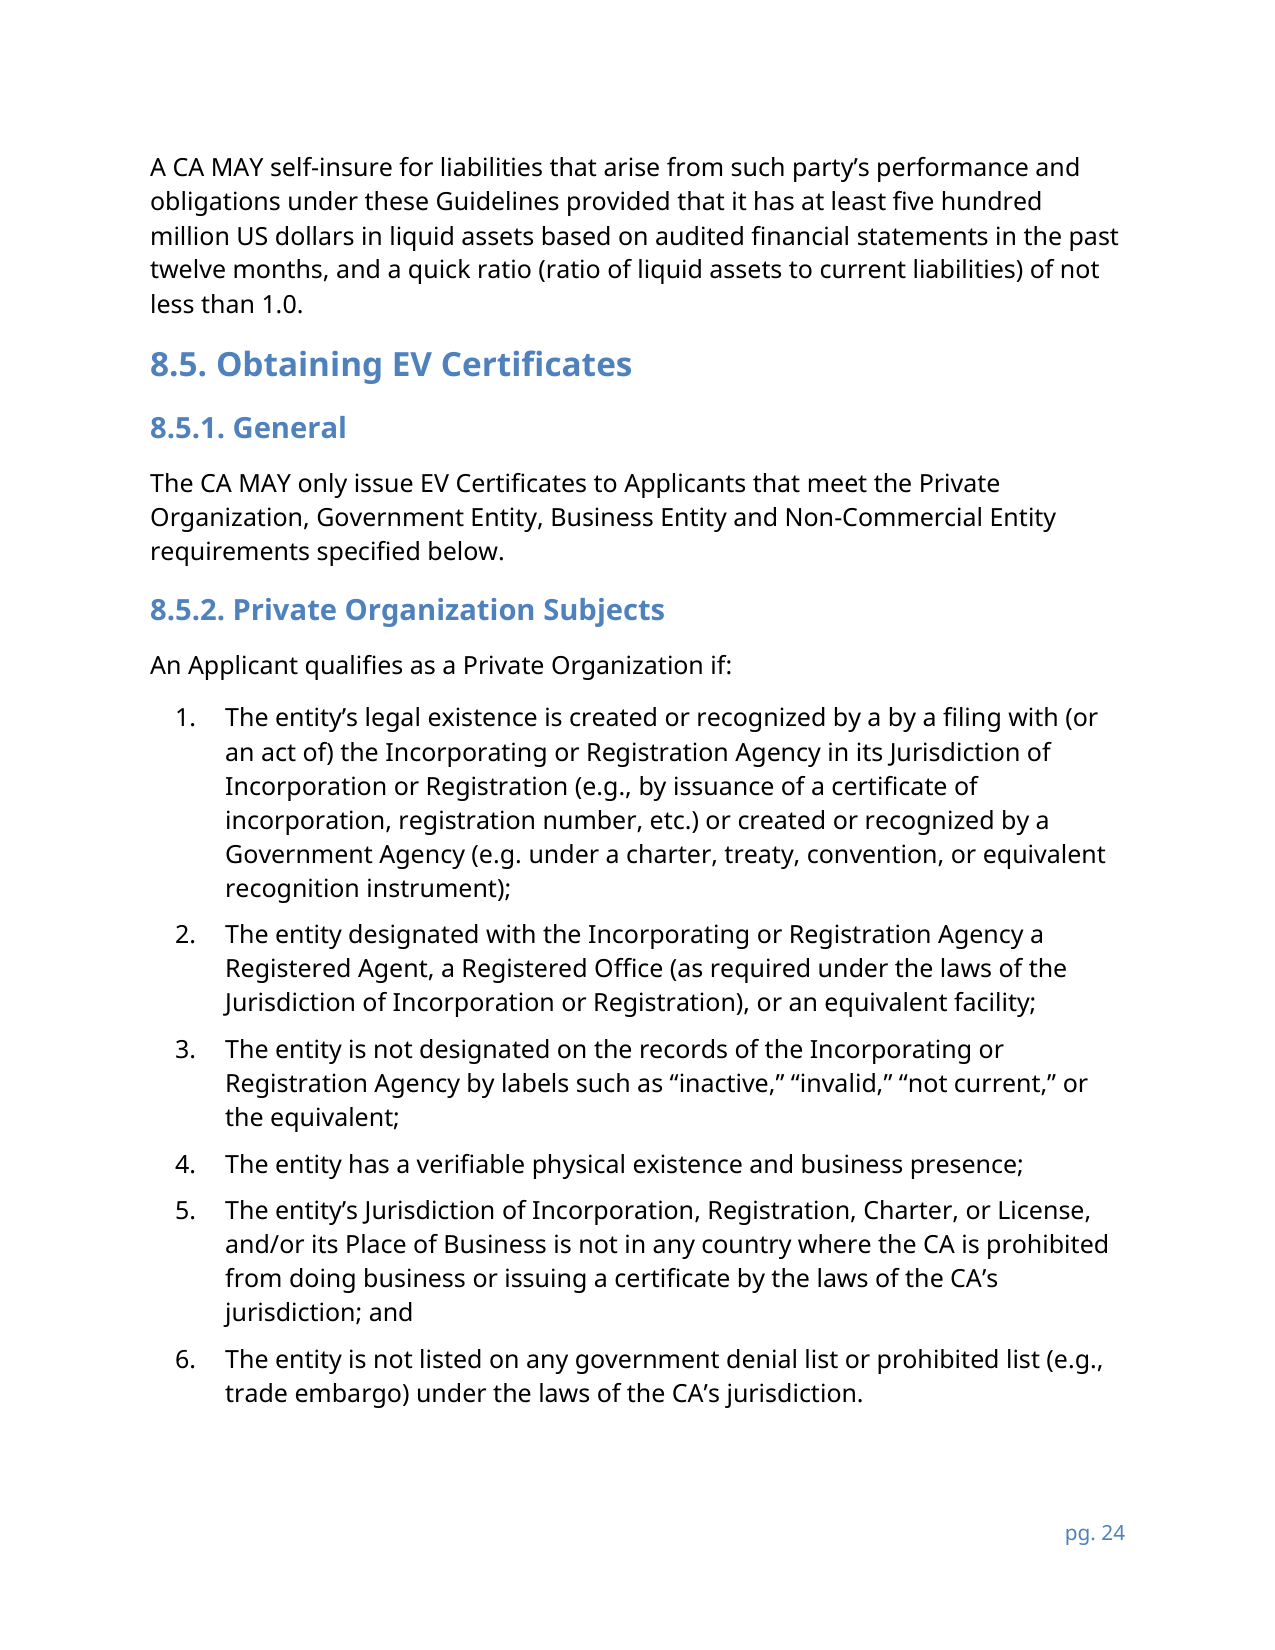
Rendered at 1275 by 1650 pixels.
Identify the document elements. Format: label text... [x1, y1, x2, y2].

list The entity’s Jurisdiction of Incorporation, Registration, Charter, or License, and/or its Place of Business is not in any country where the CA is prohibited from doing business or issuing a certificate by the laws of the CA’s jurisdiction; and [175, 1193, 1125, 1329]
list The entity is not designated on the records of the Incorporating or Registration Agency by labels such as “inactive,” “invalid,” “not current,” or the equivalent; [175, 1032, 1125, 1134]
subtitle 8.5.2. Private Organization Subjects [150, 589, 1125, 628]
list The entity designated with the Incorporating or Registration Agency a Registered Agent, a Registered Office (as required under the laws of the Jurisdiction of Incorporation or Registration), or an equivalent facility; [175, 917, 1125, 1019]
text A CA MAY self-insure for liabilities that arise from such party’s performance and obligations under these Guidelines provided that it has at least five hundred million US dollars in liquid assets based on audited financial statements in the past twelve months, and a quick ratio (ratio of liquid assets to current liabilities) of not less than 1.0. [150, 150, 1125, 320]
list The entity’s legal existence is created or recognized by a by a filing with (or an act of) the Incorporating or Registration Agency in its Jurisdiction of Incorporation or Registration (e.g., by issuance of a certificate of incorporation, registration number, etc.) or created or recognized by a Government Agency (e.g. under a charter, treaty, convention, or equivalent recognition instrument); [175, 700, 1125, 904]
subtitle 8.5.1. General [150, 407, 1125, 447]
list The entity has a verifiable physical existence and business presence; [175, 1146, 1125, 1180]
text The CA MAY only issue EV Certificates to Applicants that meet the Private Organization, Government Entity, Business Entity and Non-Commercial Entity requirements specified below. [150, 466, 1125, 568]
subtitle 8.5. Obtaining EV Certificates [150, 341, 1125, 387]
text An Applicant qualifies as a Private Organization if: [150, 647, 1125, 681]
list The entity is not listed on any government denial list or prohibited list (e.g., trade embargo) under the laws of the CA’s jurisdiction. [175, 1342, 1125, 1410]
